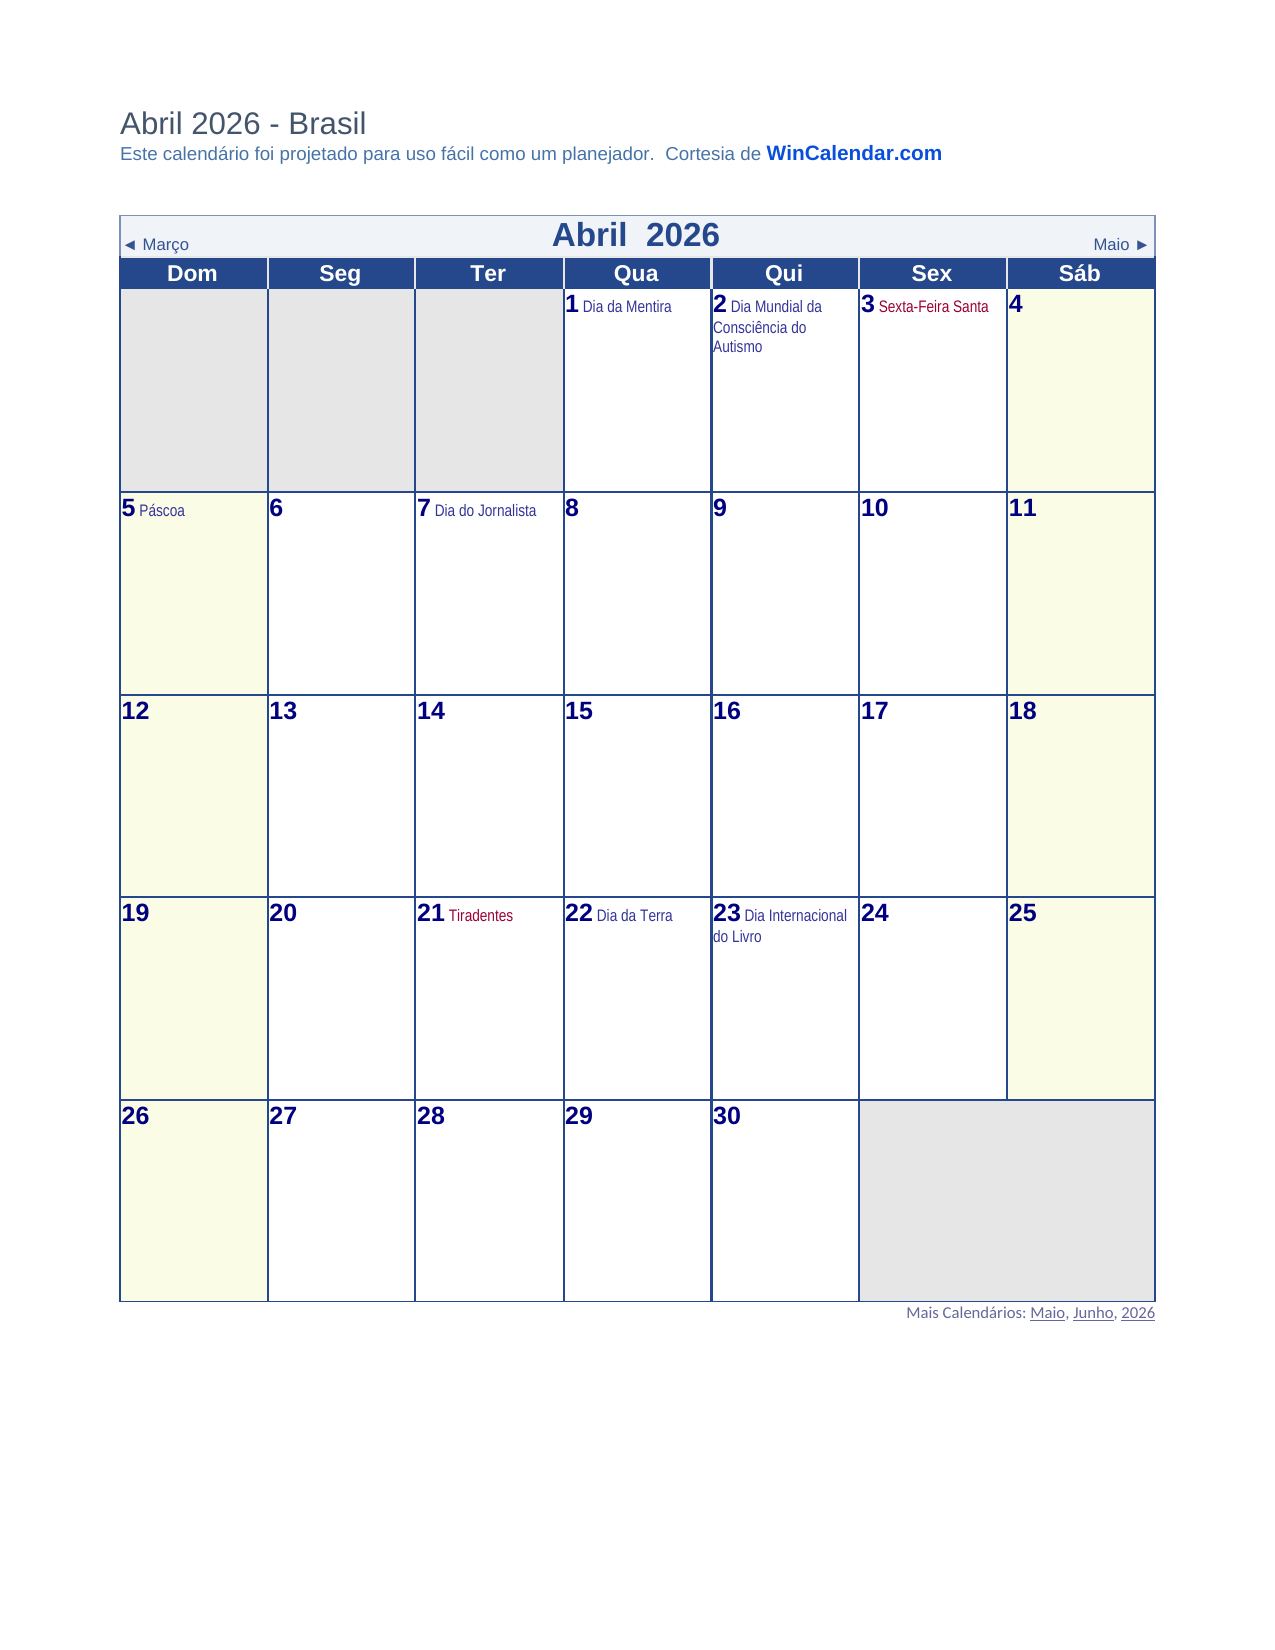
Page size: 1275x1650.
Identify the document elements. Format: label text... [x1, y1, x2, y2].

table_cell 14 [416, 696, 563, 896]
table_cell Qui [713, 258, 858, 289]
table_cell 3 Sexta-Feira Santa [860, 289, 1006, 491]
table_cell 29 [565, 1101, 710, 1301]
table_cell 26 [121, 1101, 267, 1301]
table_cell Seg [269, 258, 414, 289]
table_cell 16 [713, 696, 858, 896]
table_cell Ter [416, 258, 563, 289]
table_cell 12 [121, 696, 267, 896]
table_cell 6 [269, 493, 414, 694]
table_cell Sáb [1008, 258, 1154, 289]
table_header Abril 2026 [268, 216, 1007, 256]
text Abril 2026 - Brasil Este calendário foi projetado para uso fácil como um planejador. Cortesia de WinCalendar.com [120, 105, 1155, 193]
table_header Maio ► [1007, 216, 1154, 256]
table_cell 1 Dia da Mentira [565, 289, 710, 491]
table_cell Qua [565, 258, 710, 289]
table_cell 24 [860, 898, 1006, 1099]
table_cell 2 Dia Mundial da Consciência do Autismo [713, 289, 858, 491]
table_cell 25 [1008, 898, 1154, 1099]
table_cell 7 Dia do Jornalista [416, 493, 563, 694]
table_cell 19 [121, 898, 267, 1099]
table_cell 28 [416, 1101, 563, 1301]
table_cell 30 [713, 1101, 858, 1301]
table_cell 18 [1008, 696, 1154, 896]
table_cell 8 [565, 493, 710, 694]
table_cell 20 [269, 898, 414, 1099]
table_cell 13 [269, 696, 414, 896]
table_cell [416, 289, 563, 491]
table_cell 5 Páscoa [121, 493, 267, 694]
table_cell 27 [269, 1101, 414, 1301]
table_cell 11 [1008, 493, 1154, 694]
table_cell 22 Dia da Terra [565, 898, 710, 1099]
table_cell [121, 289, 267, 491]
table_cell 4 [1008, 289, 1154, 491]
table_cell 9 [713, 493, 858, 694]
table_cell [269, 289, 414, 491]
table_cell Sex [860, 258, 1006, 289]
table_cell 23 Dia Internacional do Livro [713, 898, 858, 1099]
table_cell 15 [565, 696, 710, 896]
table_cell 21 Tiradentes [416, 898, 563, 1099]
table_cell 10 [860, 493, 1006, 694]
table_cell Dom [121, 258, 267, 289]
table_cell [860, 1101, 1154, 1301]
table_cell 17 [860, 696, 1006, 896]
table_header ◄ Março [121, 216, 268, 256]
text Mais Calendários: Maio, Junho, 2026 [120, 1302, 1155, 1322]
